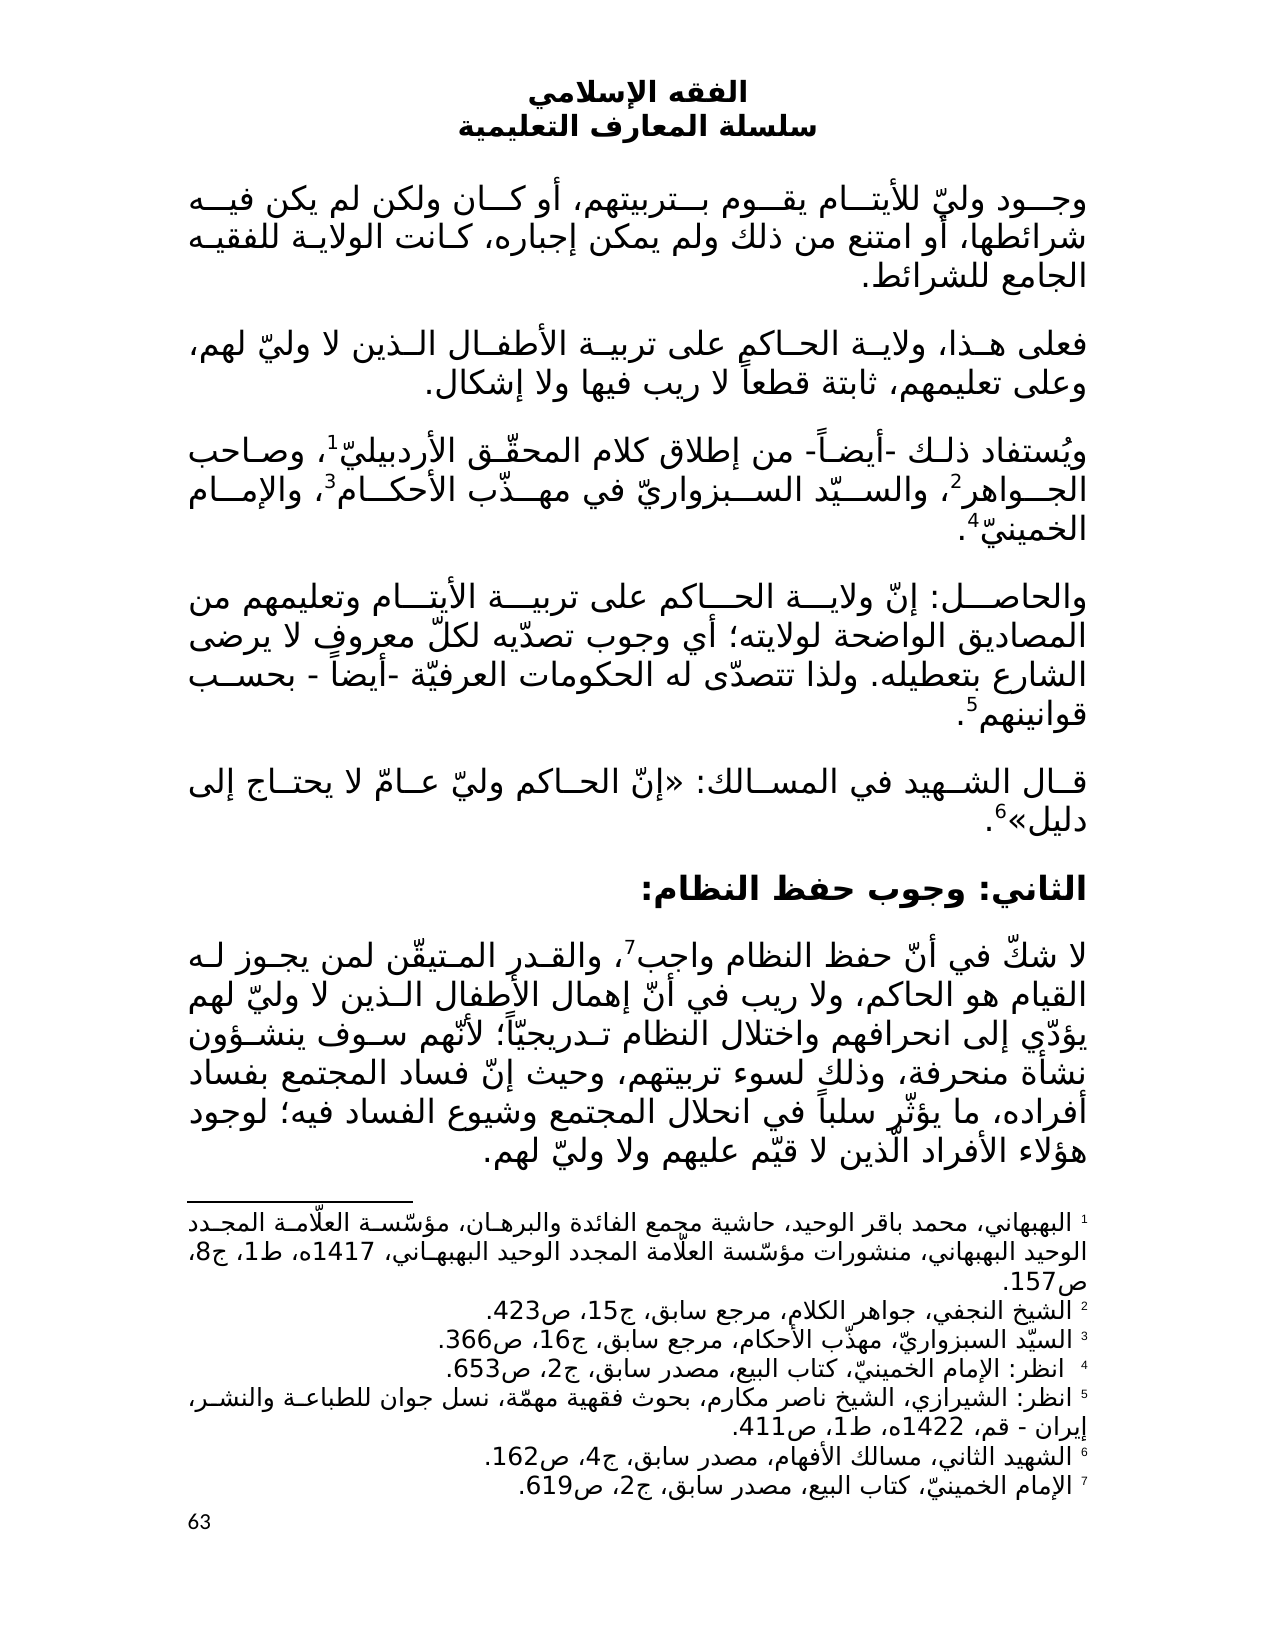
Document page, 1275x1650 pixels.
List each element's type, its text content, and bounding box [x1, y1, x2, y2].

text وجود وليّ للأيتام يقوم بتربيتهم، أو كان ولكن لم يكن فيه شرائطها، أو امتنع من ذلك ولم يمكن إجباره، كانت الولاية للفقيه الجامع للشرائط. [187, 179, 1087, 296]
text فعلى هذا، ولاية الحاكم على تربية الأطفال الذين لا وليّ لهم، وعلى تعليمهم، ثابتة قطعاً لا ريب فيها ولا إشكال. [187, 325, 1087, 403]
text قال الشهيد في المسالك: «إنّ الحاكم وليّ عامّ لا يحتاج إلى دليل». [187, 762, 1087, 840]
text ويُستفاد ذلك -أيضاً- من إطلاق كلام المحقّق الأردبيليّ، وصاحب الجواهر، والسيّد السبزواريّ في مهذّب الأحكام، والإمام الخمينيّ. [187, 432, 1087, 548]
text والحاصل: إنّ ولاية الحاكم على تربية الأيتام وتعليمهم من المصاديق الواضحة لولايته؛ أي وجوب تصدّيه لكلّ معروف لا يرضى الشارع بتعطيله. ولذا تتصدّى له الحكومات العرفيّة -أيضاً - بحسب قوانينهم. [187, 577, 1087, 733]
text لا شكّ في أنّ حفظ النظام واجب، والقدر المتيقّن لمن يجوز له القيام هو الحاكم، ولا ريب في أنّ إهمال الأطفال الذين لا وليّ لهم يؤدّي إلى انحرافهم واختلال النظام تدريجيّاً؛ لأنّهم سوف ينشؤون نشأة منحرفة، وذلك لسوء تربيتهم، وحيث إنّ فساد المجتمع بفساد أفراده، ما يؤثّر سلباً في انحلال المجتمع وشيوع الفساد فيه؛ لوجود هؤلاء الأفراد الّذين لا قيّم عليهم ولا وليّ لهم. [187, 937, 1087, 1170]
text الثاني: وجوب حفظ النظام: [187, 869, 1087, 908]
